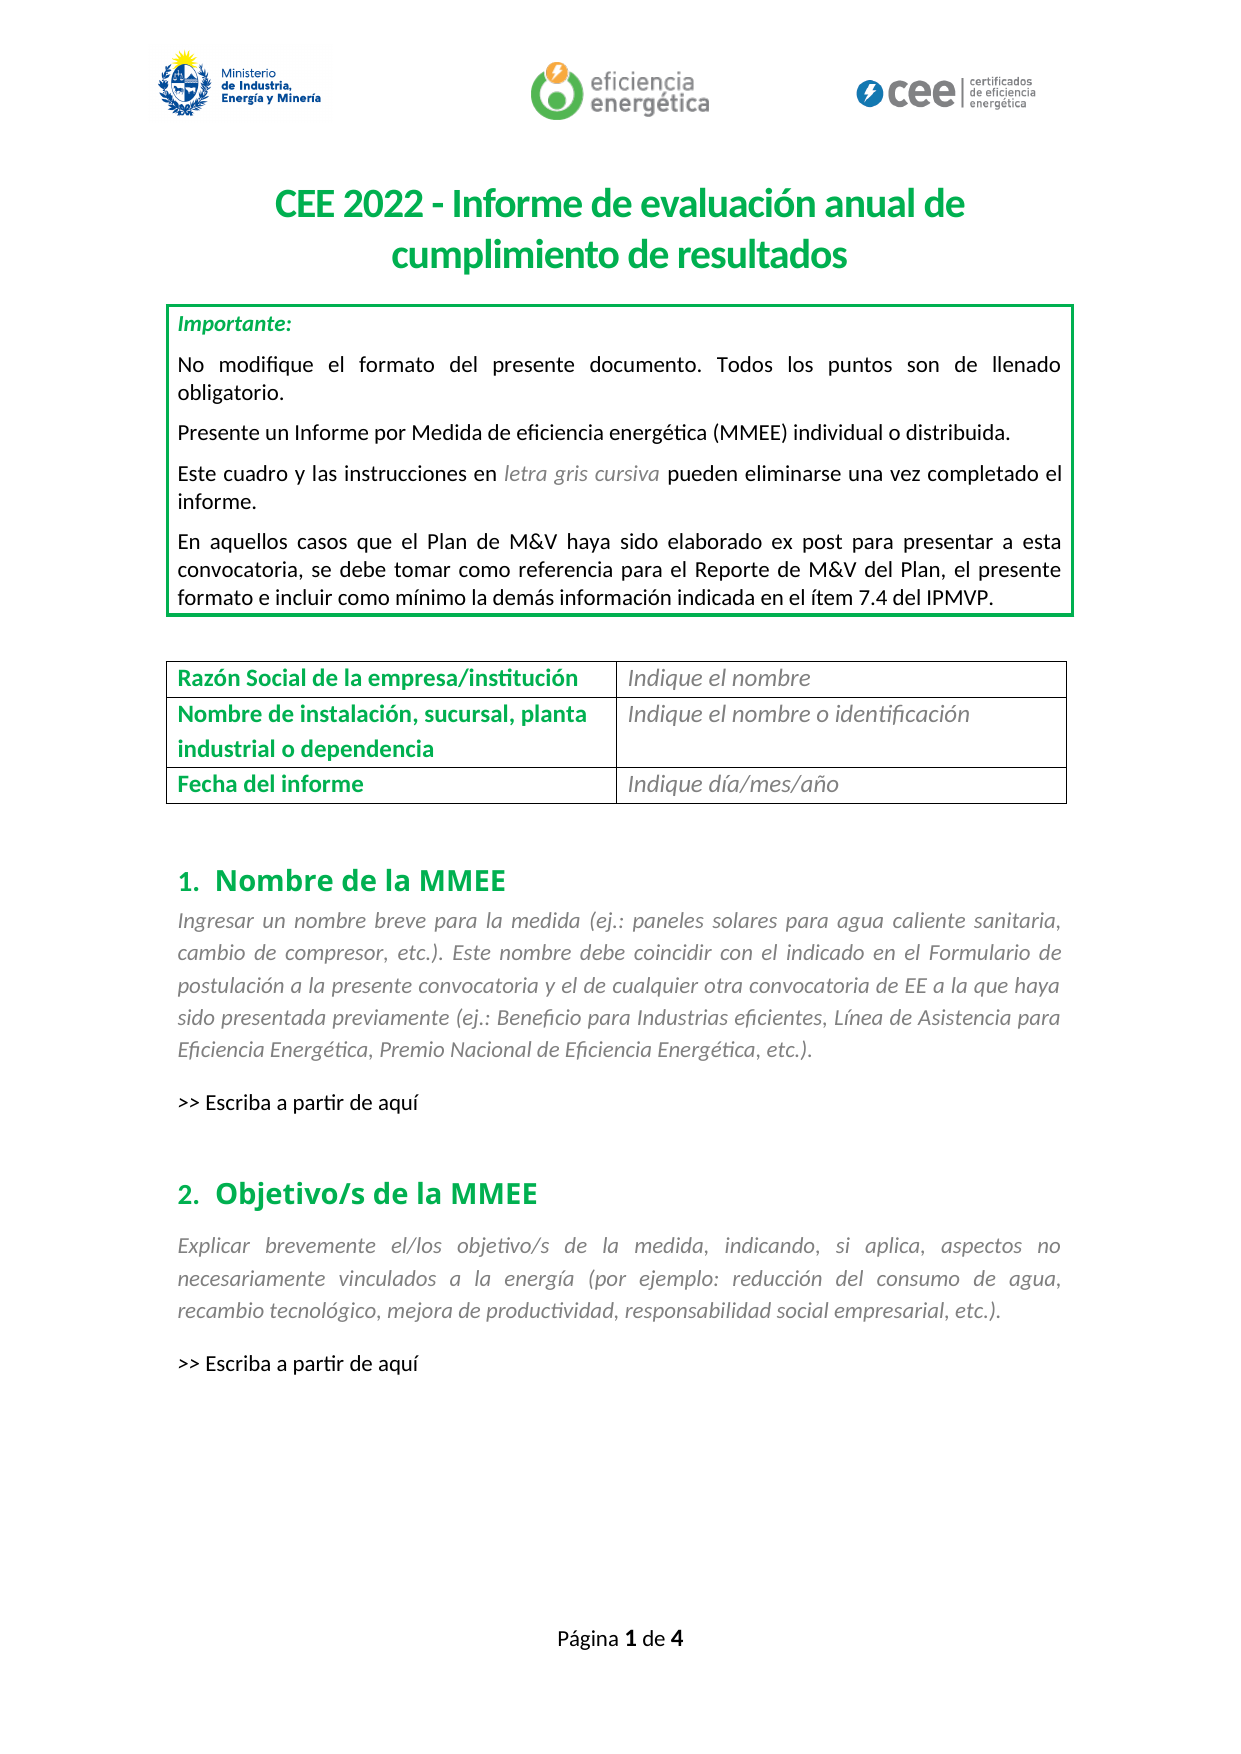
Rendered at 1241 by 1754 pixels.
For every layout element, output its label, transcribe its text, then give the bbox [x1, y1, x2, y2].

table_cell Fecha del informe [167, 768, 616, 802]
table_cell Indique el nombre o identificación [617, 698, 1066, 767]
subtitle Nombre de la MMEE [177, 861, 1063, 900]
text No modifique el formato del presente documento. Todos los puntos son de llenado obligatorio. [169, 344, 1071, 406]
text Ingresar un nombre breve para la medida (ej.: paneles solares para agua caliente sanitaria, cambio de compresor, etc.). Este nombre debe coincidir con el indicado en el Formulario de postulación a la presente convocatoria y el de cualquier otra convocatoria de EE a la que haya sido presentada previamente (ej.: Beneficio para Industrias eficientes, Línea de Asistencia para Eficiencia Energética, Premio Nacional de Eficiencia Energética, etc.). [177, 906, 1063, 1063]
picture [841, 55, 1058, 123]
text >> Escriba a partir de aquí [177, 1088, 1063, 1116]
table_header Razón Social de la empresa/institución [167, 662, 616, 697]
text Importante: [169, 307, 1071, 337]
table_cell Indique día/mes/año [617, 768, 1066, 802]
table_cell Nombre de instalación, sucursal, planta industrial o dependencia [167, 698, 616, 767]
text Explicar brevemente el/los objetivo/s de la medida, indicando, si aplica, aspectos no necesariamente vinculados a la energía (por ejemplo: reducción del consumo de agua, recambio tecnológico, mejora de productividad, responsabilidad social empresarial, etc.). [177, 1231, 1063, 1324]
picture [527, 60, 713, 122]
text >> Escriba a partir de aquí [177, 1349, 1063, 1377]
text Presente un Informe por Medida de eficiencia energética (MMEE) individual o distribuida. [169, 413, 1071, 446]
table_header Indique el nombre [617, 662, 1066, 697]
text Este cuadro y las instrucciones en letra gris cursiva pueden eliminarse una vez completado el informe. [169, 453, 1071, 515]
title CEE 2022 - Informe de evaluación anual de cumplimiento de resultados [177, 177, 1063, 279]
subtitle Objetivo/s de la MMEE [177, 1173, 1063, 1213]
text En aquellos casos que el Plan de M&V haya sido elaborado ex post para presentar a esta convocatoria, se debe tomar como referencia para el Reporte de M&V del Plan, el presente formato e incluir como mínimo la demás información indicada en el ítem 7.4 del IPMVP. [169, 522, 1071, 613]
